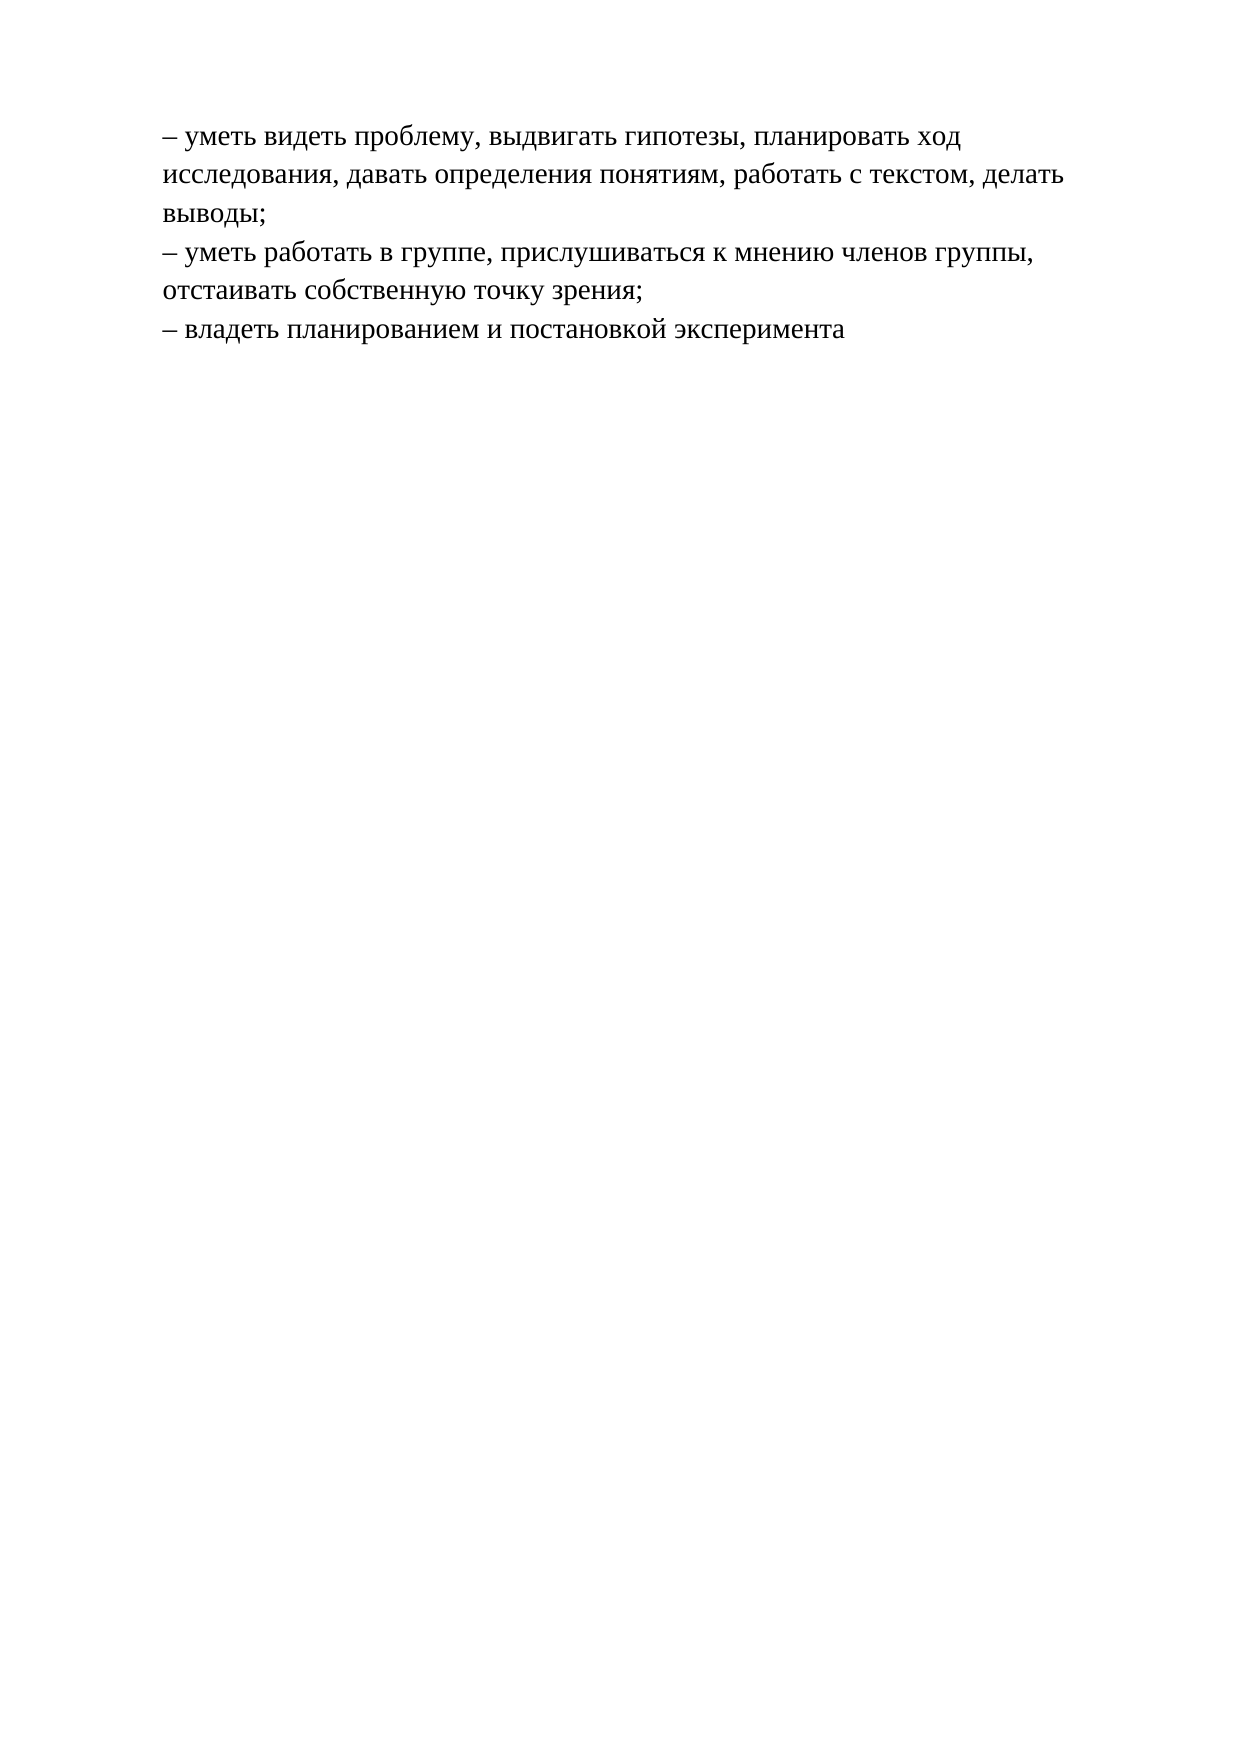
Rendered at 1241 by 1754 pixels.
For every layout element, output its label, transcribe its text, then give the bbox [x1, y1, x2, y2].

text – уметь видеть проблему, выдвигать гипотезы, планировать ход исследования, давать определения понятиям, работать с текстом, делать выводы; [162, 118, 1122, 229]
text – уметь работать в группе, прислушиваться к мнению членов группы, отстаивать собственную точку зрения; [162, 234, 1122, 306]
text – владеть планированием и постановкой эксперимента [162, 311, 1122, 344]
